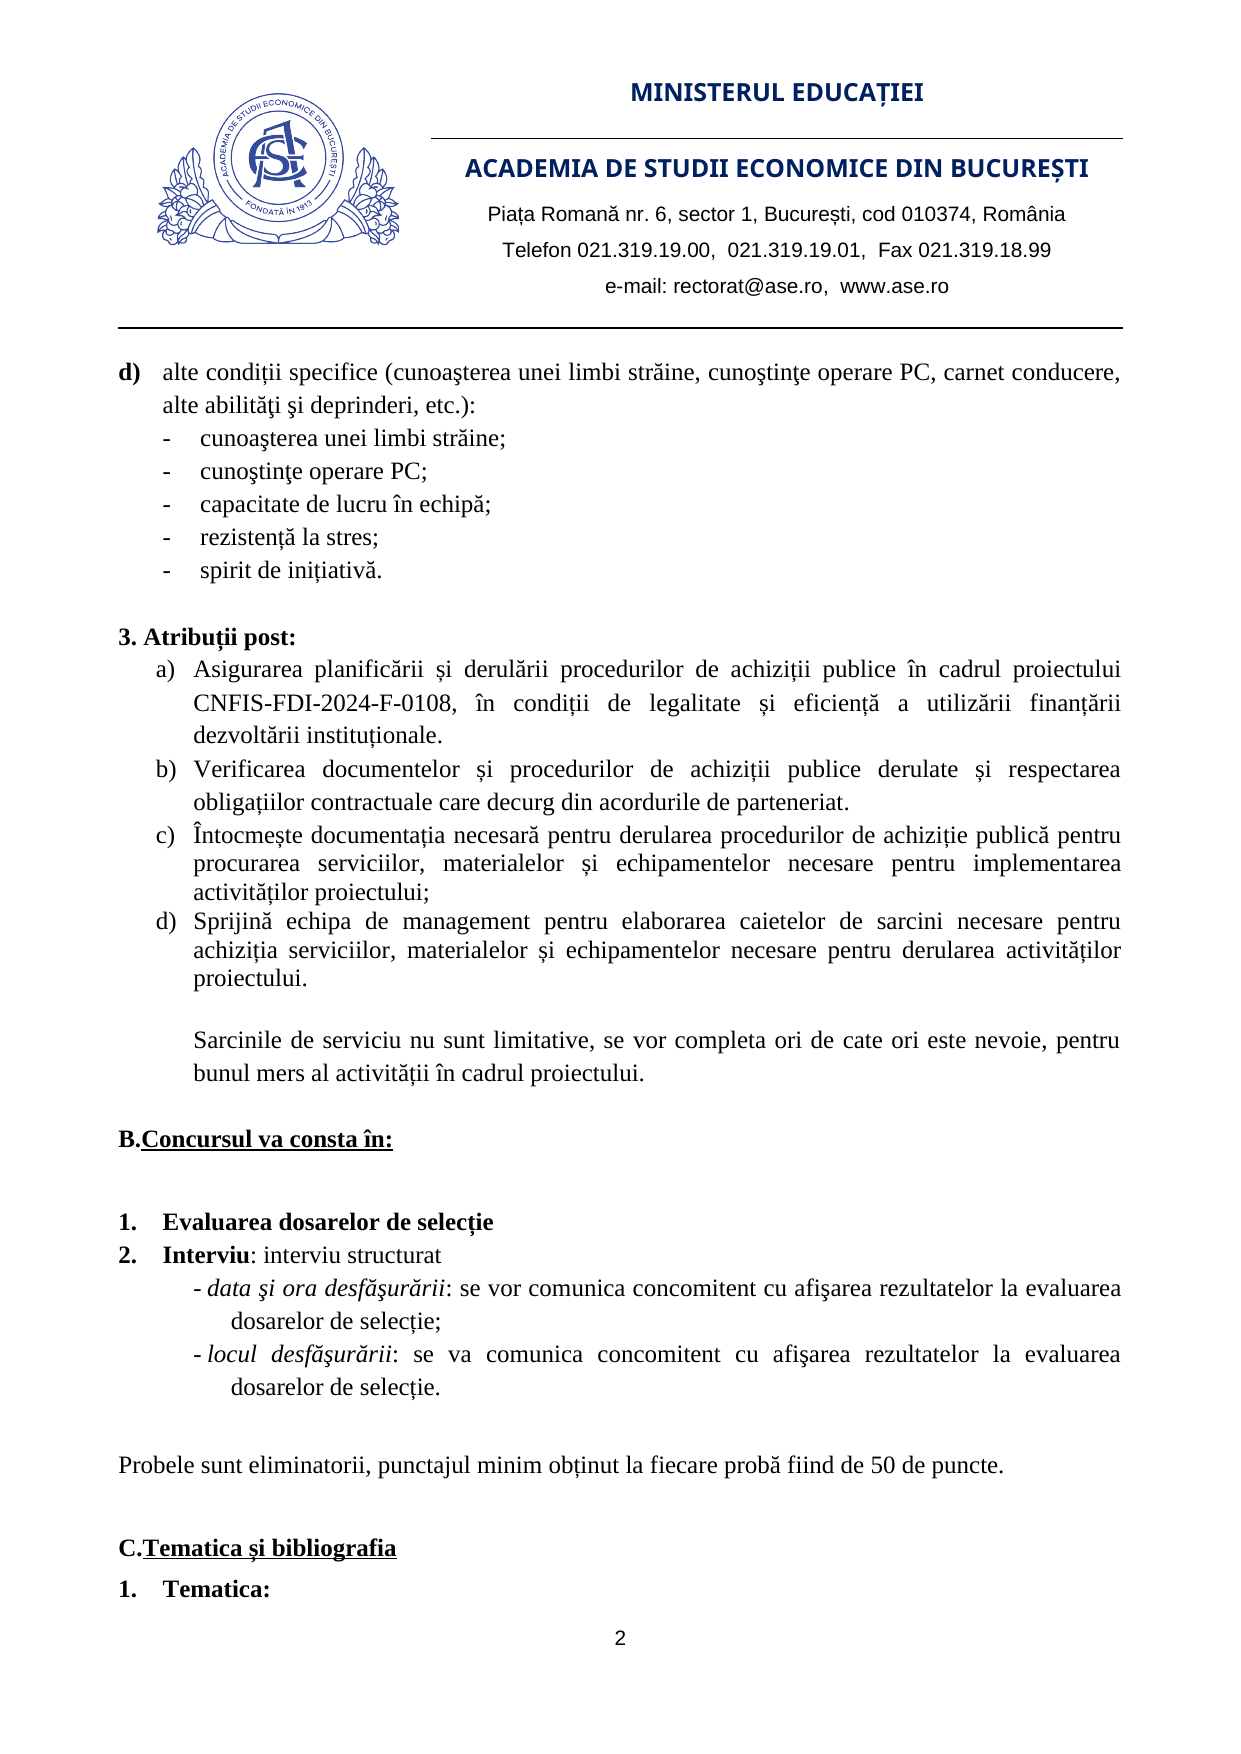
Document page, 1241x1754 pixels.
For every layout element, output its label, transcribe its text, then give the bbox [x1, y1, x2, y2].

picture [157, 93, 399, 246]
list locul desfăşurării: se va comunica concomitent cu afişarea rezultatelor la evaluarea dosarelor de selecție. [193, 1339, 1122, 1401]
list cunoaşterea unei limbi străine; [162, 423, 1122, 452]
list alte condiții specifice (cunoaşterea unei limbi străine, cunoştinţe operare PC, carnet conducere, alte abilităţi şi deprinderi, etc.): [118, 357, 1122, 419]
list cunoştinţe operare PC; [162, 456, 1122, 485]
list data şi ora desfăşurării: se vor comunica concomitent cu afişarea rezultatelor la evaluarea dosarelor de selecție; [193, 1273, 1122, 1334]
text B.Concursul va consta în: [118, 1124, 1122, 1153]
list Sprijină echipa de management pentru elaborarea caietelor de sarcini necesare pentru achiziția serviciilor, materialelor și echipamentelor necesare pentru derularea activităților proiectului. [156, 906, 1122, 992]
list Asigurarea planificării și derulării procedurilor de achiziții publice în cadrul proiectului CNFIS-FDI-2024-F-0108, în condiții de legalitate și eficiență a utilizării finanțării dezvoltării instituționale. [156, 654, 1122, 749]
text Probele sunt eliminatorii, punctajul minim obținut la fiecare probă fiind de 50 de puncte. [118, 1450, 1122, 1479]
text C.Tematica și bibliografia [118, 1533, 1122, 1562]
list Interviu: interviu structurat [118, 1240, 1122, 1268]
list capacitate de lucru în echipă; [162, 489, 1122, 518]
list spirit de inițiativă. [162, 556, 1122, 584]
list Evaluarea dosarelor de selecție [118, 1207, 1122, 1236]
text Sarcinile de serviciu nu sunt limitative, se vor completa ori de cate ori este nevoie, pentru bunul mers al activității în cadrul proiectului. [193, 1025, 1122, 1087]
list rezistență la stres; [162, 522, 1122, 551]
list Verificarea documentelor și procedurilor de achiziții publice derulate și respectarea obligațiilor contractuale care decurg din acordurile de parteneriat. [156, 754, 1122, 815]
list 3. Atribuții post: [118, 622, 1122, 650]
list Întocmește documentația necesară pentru derularea procedurilor de achiziție publică pentru procurarea serviciilor, materialelor și echipamentelor necesare pentru implementarea activităților proiectului; [156, 820, 1122, 906]
list Tematica: [118, 1574, 1122, 1603]
